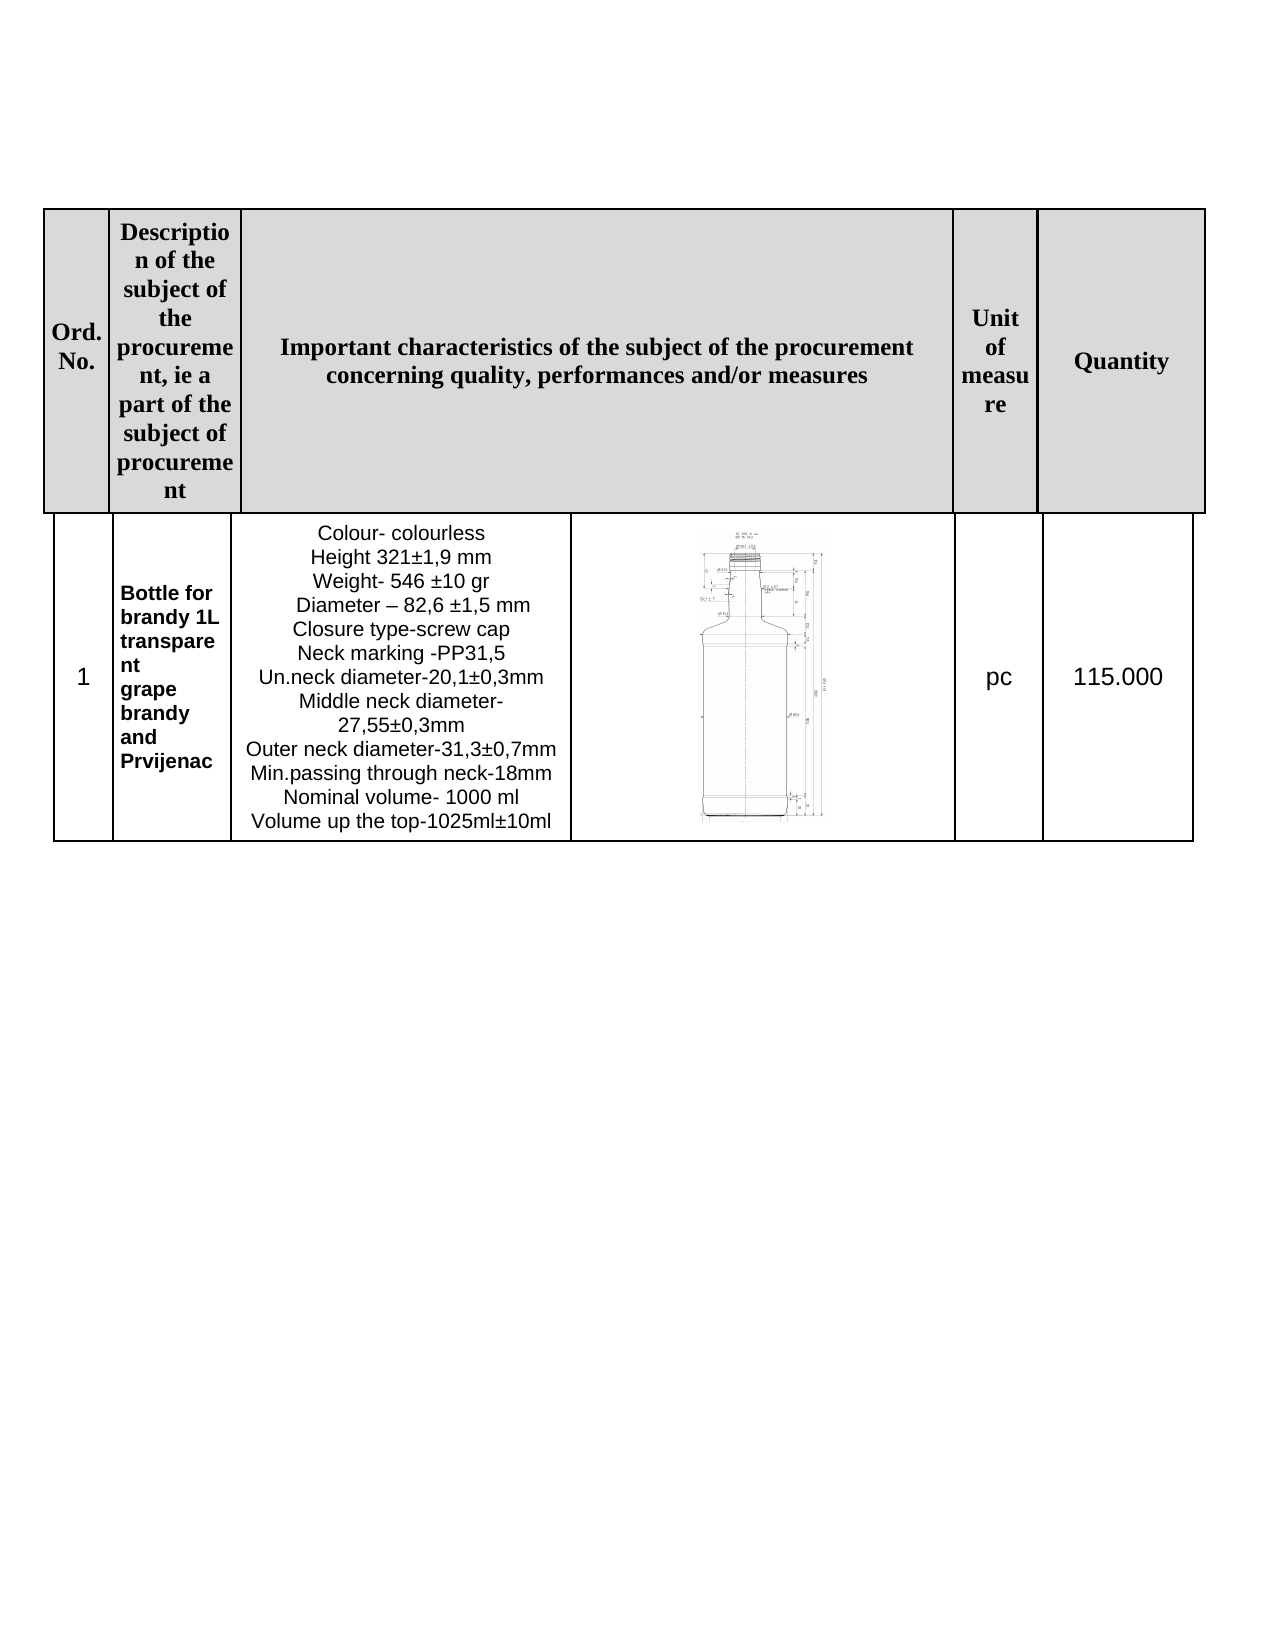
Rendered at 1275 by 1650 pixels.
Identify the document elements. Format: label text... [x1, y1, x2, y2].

table_cell pc [956, 514, 1042, 840]
picture [699, 531, 826, 822]
table_header Important characteristics of the subject of the procurement concerning quality, performances and/or measures [242, 210, 952, 512]
table_cell [44, 514, 53, 840]
table_header Description of the subject of the procurement, ie a part of the subject of procurement [110, 210, 240, 512]
table_cell Colour- colourless Height 321±1,9 mm Weight- 546 ±10 gr Diameter – 82,6 ±1,5 mm Closure type-screw cap Neck marking -PP31,5 Un.neck diameter-20,1±0,3mm Middle neck diameter-27,55±0,3mm Outer neck diameter-31,3±0,7mm Min.passing through neck-18mm Nominal volume- 1000 ml Volume up the top-1025ml±10ml [232, 514, 570, 840]
table_cell 115.000 [1044, 514, 1192, 840]
table_header Quantity [1039, 210, 1204, 512]
table_cell [1194, 514, 1205, 840]
table_cell 1 [55, 514, 112, 840]
table_cell [572, 514, 954, 840]
table_cell Bottle for brandy 1L transparent grape brandy and Prvijenac [114, 514, 230, 840]
table_header Unit of measure [954, 210, 1036, 512]
table_header Ord.No. [45, 210, 108, 512]
